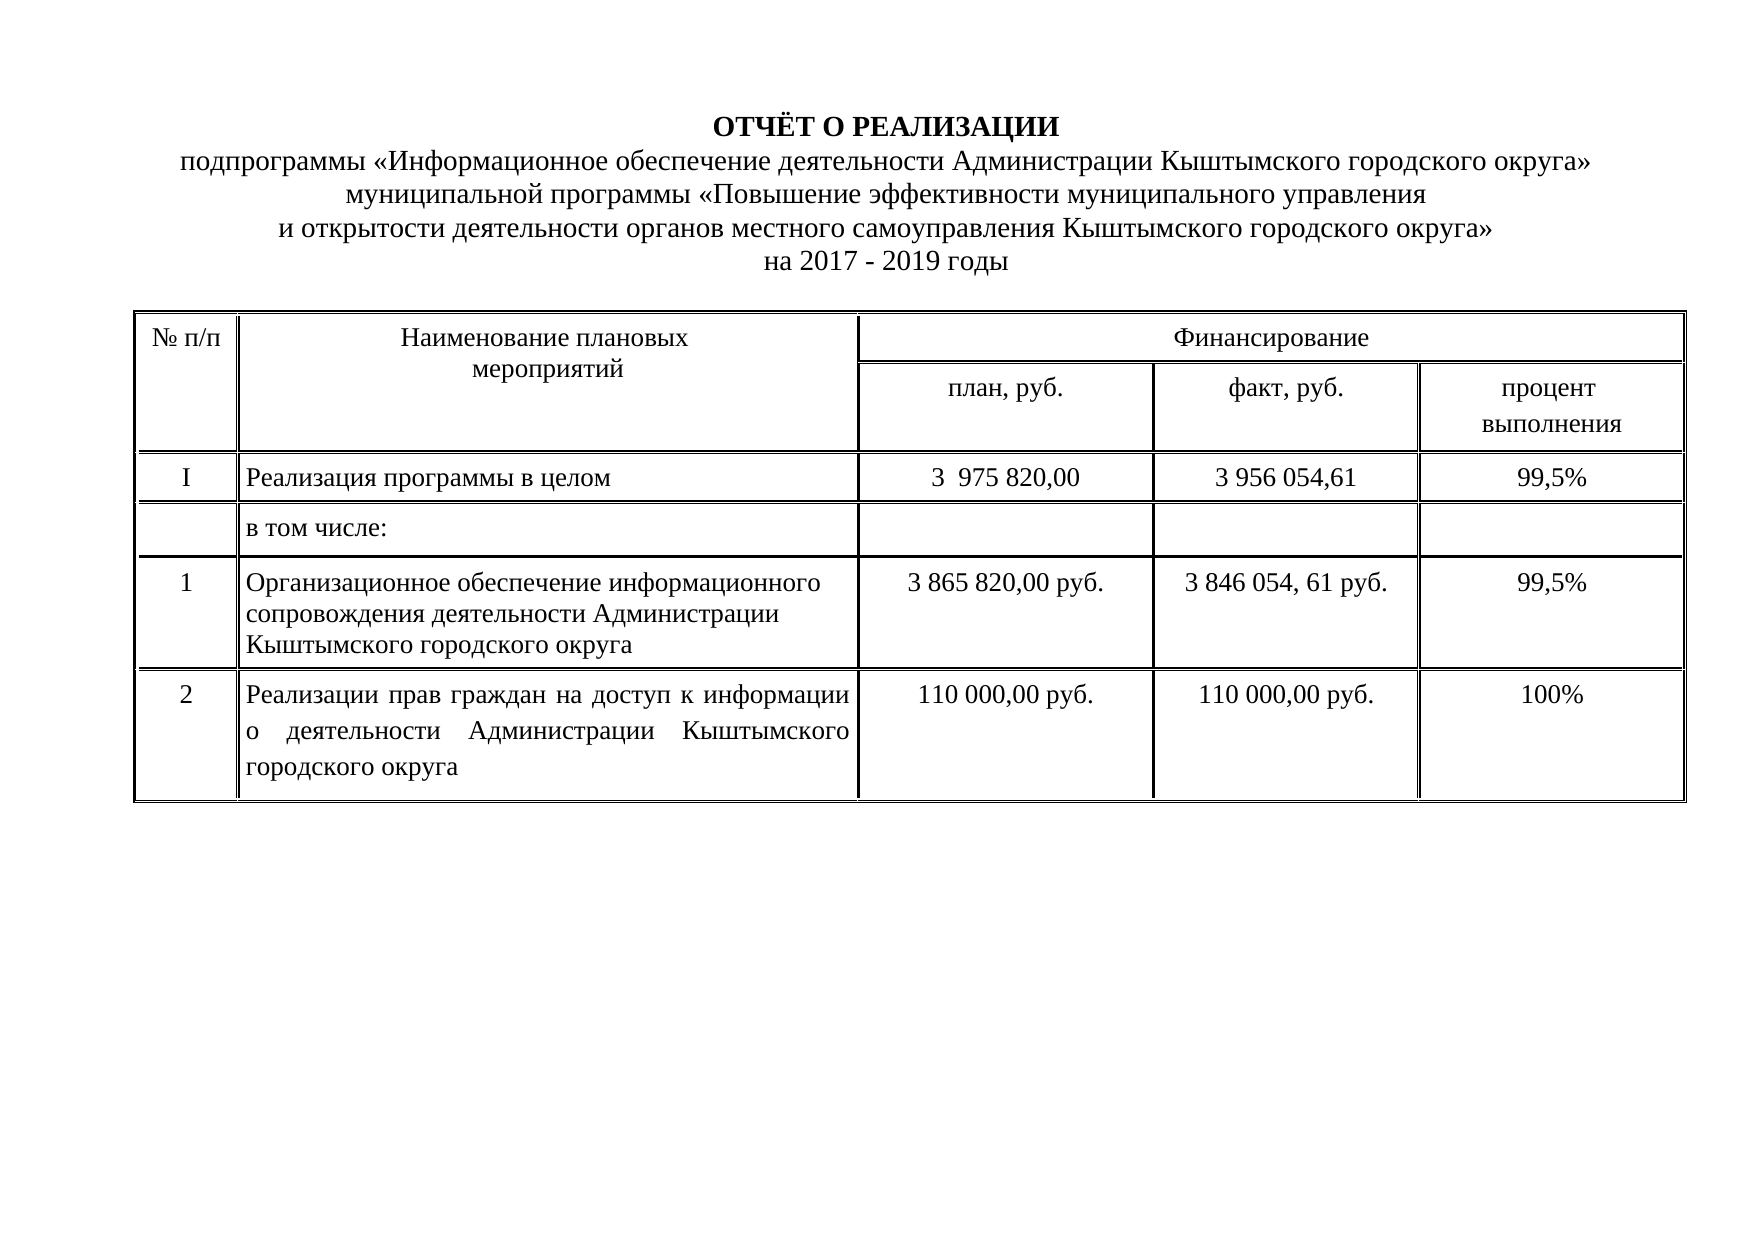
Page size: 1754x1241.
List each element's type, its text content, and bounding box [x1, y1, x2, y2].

table_cell [1155, 504, 1417, 555]
table_cell 1 [136, 555, 236, 667]
table_header Финансирование [858, 314, 1683, 360]
text муниципальной программы «Повышение эффективности муниципального управления [74, 176, 1698, 210]
text и открытости деятельности органов местного самоуправления Кыштымского городского округа» [74, 210, 1698, 243]
table_cell 3 865 820,00 руб. [860, 558, 1152, 667]
table_cell [860, 504, 1152, 555]
table_cell план, руб. [860, 364, 1152, 450]
table_cell процент выполнения [1421, 360, 1684, 450]
table_cell I [136, 450, 236, 500]
table_cell 110 000,00 руб. [858, 671, 1153, 799]
table_cell 110 000,00 руб. [1153, 667, 1419, 799]
table_header Наименование плановых мероприятий [238, 312, 858, 450]
table_cell 2 [136, 667, 238, 799]
table_cell Организационное обеспечение информационного сопровождения деятельности Администрации Кыштымского городского округа [240, 558, 857, 667]
table_cell 3 956 054,61 [1155, 454, 1417, 500]
text на 2017 - 2019 годы [74, 243, 1698, 277]
table_cell факт, руб. [1155, 364, 1417, 450]
table_cell 3 846 054, 61 руб. [1155, 558, 1417, 667]
table_cell [1421, 500, 1684, 555]
table_cell 99,5% [1421, 450, 1684, 500]
table_header № п/п [136, 312, 238, 450]
text ОТЧЁТ О РЕАЛИЗАЦИИ [74, 109, 1698, 143]
text подпрограммы «Информационное обеспечение деятельности Администрации Кыштымского городского округа» [74, 143, 1698, 176]
table_cell 3 975 820,00 [860, 454, 1152, 500]
table_cell в том числе: [240, 504, 857, 555]
table_cell Реализация программы в целом [240, 454, 857, 500]
table_cell Реализации прав граждан на доступ к информации о деятельности Администрации Кыштымского городского округа [238, 671, 858, 799]
table_cell [136, 500, 236, 555]
table_cell 99,5% [1421, 555, 1683, 667]
table_cell 100% [1419, 667, 1684, 799]
